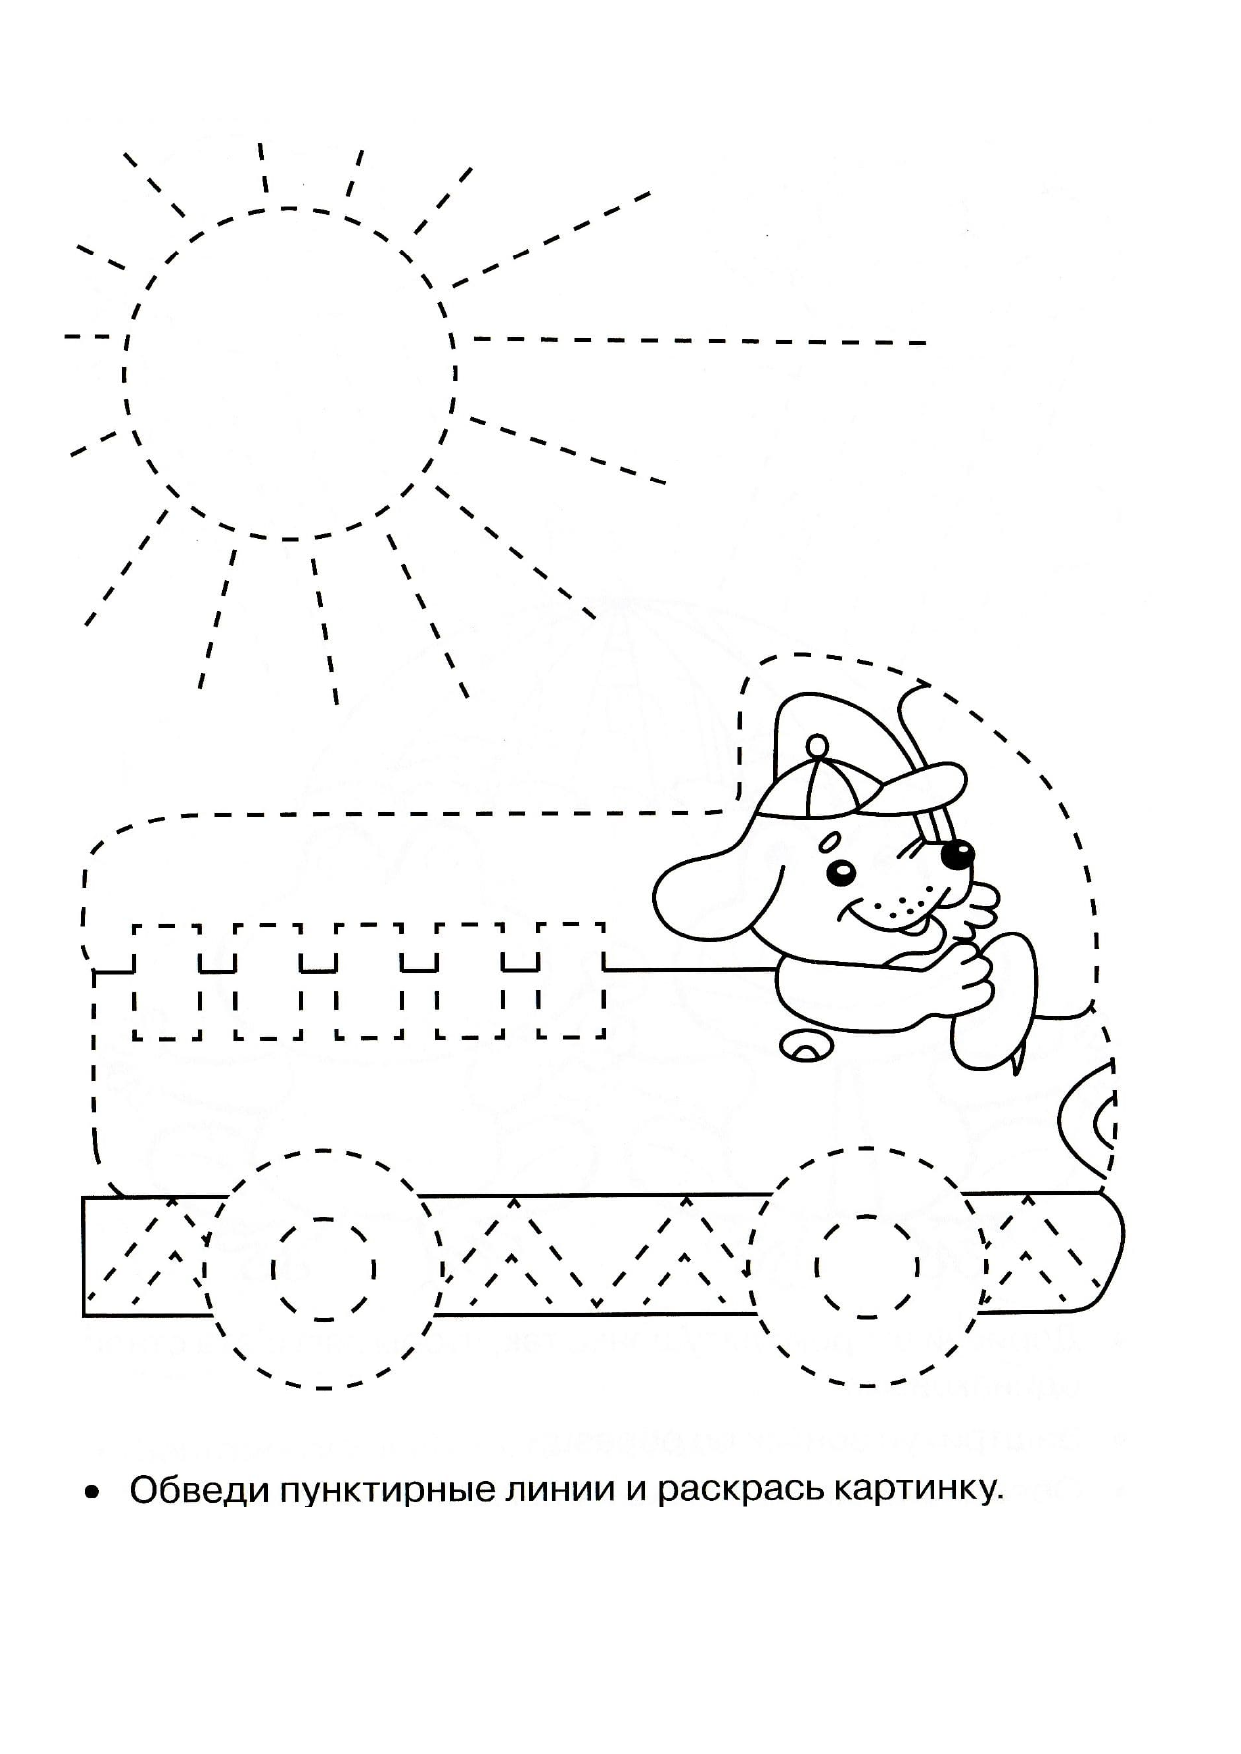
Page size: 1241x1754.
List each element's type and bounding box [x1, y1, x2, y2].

picture [59, 118, 1152, 1507]
